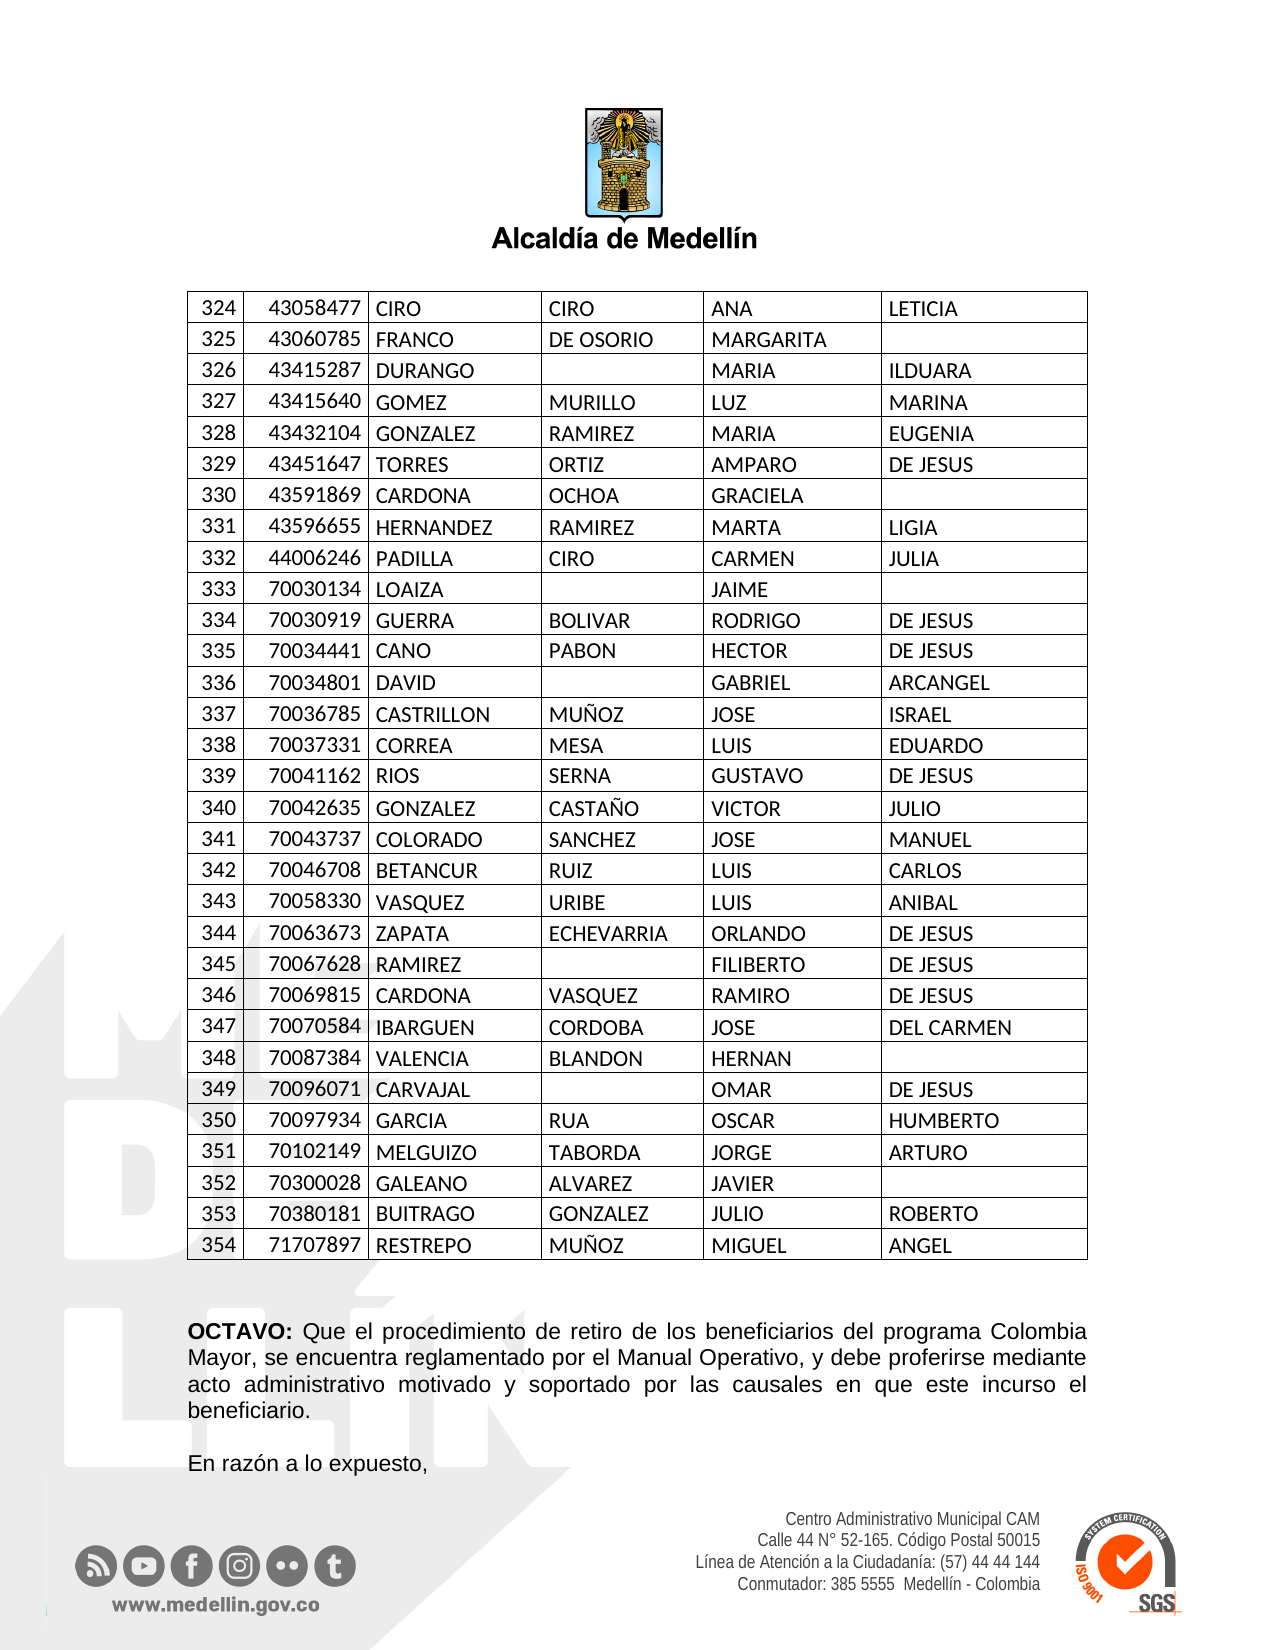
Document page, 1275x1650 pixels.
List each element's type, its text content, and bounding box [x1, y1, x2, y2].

table_cell GUERRA [369, 604, 541, 634]
table_cell MURILLO [542, 385, 703, 416]
table_cell 339 [188, 760, 243, 791]
table_cell 70097934 [244, 1104, 368, 1134]
table_cell ARCANGEL [882, 667, 1087, 697]
table_cell TABORDA [542, 1135, 703, 1166]
table_cell 70034801 [244, 667, 368, 697]
table_cell LUIS [704, 885, 881, 916]
table_cell RAMIREZ [542, 510, 703, 541]
table_cell JULIO [882, 792, 1087, 822]
table_cell 70063673 [244, 917, 368, 947]
table_cell LOAIZA [369, 573, 541, 603]
table_cell RAMIRO [704, 979, 881, 1009]
table_cell 70034441 [244, 635, 368, 666]
table_cell 43432104 [244, 417, 368, 447]
table_cell RIOS [369, 760, 541, 791]
table_cell IBARGUEN [369, 1010, 541, 1041]
table_cell 70102149 [244, 1135, 368, 1166]
table_cell 70030134 [244, 573, 368, 603]
table_cell RODRIGO [704, 604, 881, 634]
picture [0, 0, 1271, 1650]
table_cell 326 [188, 354, 243, 384]
table_cell CARDONA [369, 479, 541, 509]
table_cell PABON [542, 635, 703, 666]
table_cell [882, 1167, 1087, 1197]
table_cell DE JESUS [882, 948, 1087, 978]
table_cell 328 [188, 417, 243, 447]
table_cell DE JESUS [882, 448, 1087, 478]
table_cell DE OSORIO [542, 323, 703, 353]
table_cell 70069815 [244, 979, 368, 1009]
table_cell 43058477 [244, 292, 368, 322]
table_cell EDUARDO [882, 729, 1087, 759]
table_cell URIBE [542, 885, 703, 916]
table_cell [542, 1073, 703, 1103]
table_cell ANA [704, 292, 881, 322]
table_cell MIGUEL [704, 1229, 881, 1259]
table_cell PADILLA [369, 542, 541, 572]
text OCTAVO: Que el procedimiento de retiro de los beneficiarios del programa Colombia Mayor, se encuentra reglamentado por el Manual Operativo, y debe proferirse mediante acto administrativo motivado y soportado por las causales en que este incurso el beneficiario. [187, 1318, 1088, 1423]
table_cell MUÑOZ [542, 1229, 703, 1259]
table_cell [542, 354, 703, 384]
table_cell OMAR [704, 1073, 881, 1103]
table_cell MARTA [704, 510, 881, 541]
table_cell BLANDON [542, 1042, 703, 1072]
table_cell MELGUIZO [369, 1135, 541, 1166]
table_cell LETICIA [882, 292, 1087, 322]
table_cell BOLIVAR [542, 604, 703, 634]
table_cell 342 [188, 854, 243, 884]
table_cell 345 [188, 948, 243, 978]
table_cell 347 [188, 1010, 243, 1041]
table_cell [542, 948, 703, 978]
table_cell 330 [188, 479, 243, 509]
table_cell MARINA [882, 385, 1087, 416]
table_cell JOSE [704, 1010, 881, 1041]
table_cell GONZALEZ [369, 792, 541, 822]
table_cell CARMEN [704, 542, 881, 572]
table_cell CORREA [369, 729, 541, 759]
table_cell 70037331 [244, 729, 368, 759]
table_cell ISRAEL [882, 698, 1087, 728]
table_cell MESA [542, 729, 703, 759]
table_cell 70300028 [244, 1167, 368, 1197]
table_cell RAMIREZ [369, 948, 541, 978]
table_cell JOSE [704, 823, 881, 853]
table_cell 43415287 [244, 354, 368, 384]
table_cell ANIBAL [882, 885, 1087, 916]
table_cell OSCAR [704, 1104, 881, 1134]
table_cell GONZALEZ [369, 417, 541, 447]
text En razón a lo expuesto, [187, 1450, 1088, 1476]
table_cell 71707897 [244, 1229, 368, 1259]
table_cell 70087384 [244, 1042, 368, 1072]
table_cell 70036785 [244, 698, 368, 728]
table_cell ROBERTO [882, 1198, 1087, 1228]
table_cell MARIA [704, 354, 881, 384]
table_cell HUMBERTO [882, 1104, 1087, 1134]
table_cell ORTIZ [542, 448, 703, 478]
table_cell DURANGO [369, 354, 541, 384]
table_cell 324 [188, 292, 243, 322]
table_cell BETANCUR [369, 854, 541, 884]
table_cell 352 [188, 1167, 243, 1197]
table_cell 43415640 [244, 385, 368, 416]
table_cell 343 [188, 885, 243, 916]
table_cell FRANCO [369, 323, 541, 353]
table_cell GABRIEL [704, 667, 881, 697]
table_cell ILDUARA [882, 354, 1087, 384]
table_cell DAVID [369, 667, 541, 697]
table_cell ANGEL [882, 1229, 1087, 1259]
table_cell 70046708 [244, 854, 368, 884]
table_cell ORLANDO [704, 917, 881, 947]
table_cell EUGENIA [882, 417, 1087, 447]
table_cell HECTOR [704, 635, 881, 666]
table_cell JULIO [704, 1198, 881, 1228]
table_cell 44006246 [244, 542, 368, 572]
table_cell BUITRAGO [369, 1198, 541, 1228]
table_cell [882, 573, 1087, 603]
table_cell 354 [188, 1229, 243, 1259]
table_cell LUIS [704, 854, 881, 884]
table_cell CARVAJAL [369, 1073, 541, 1103]
table_cell CARLOS [882, 854, 1087, 884]
table_cell 346 [188, 979, 243, 1009]
table_cell 43060785 [244, 323, 368, 353]
table_cell 327 [188, 385, 243, 416]
table_cell 344 [188, 917, 243, 947]
table_cell DE JESUS [882, 635, 1087, 666]
table_cell HERNAN [704, 1042, 881, 1072]
table_cell GALEANO [369, 1167, 541, 1197]
table_cell 70042635 [244, 792, 368, 822]
table_cell SERNA [542, 760, 703, 791]
table_cell OCHOA [542, 479, 703, 509]
table_cell MARGARITA [704, 323, 881, 353]
table_cell DE JESUS [882, 604, 1087, 634]
table_cell HERNANDEZ [369, 510, 541, 541]
table_cell [882, 479, 1087, 509]
table_cell 338 [188, 729, 243, 759]
table_cell GONZALEZ [542, 1198, 703, 1228]
table_cell 43591869 [244, 479, 368, 509]
table_cell CIRO [542, 292, 703, 322]
table_cell CASTRILLON [369, 698, 541, 728]
table_cell [882, 1042, 1087, 1072]
table_cell [882, 323, 1087, 353]
table_cell 332 [188, 542, 243, 572]
table_cell 348 [188, 1042, 243, 1072]
table_cell 335 [188, 635, 243, 666]
table_cell JULIA [882, 542, 1087, 572]
table_cell RUA [542, 1104, 703, 1134]
table_cell 70043737 [244, 823, 368, 853]
table_cell 334 [188, 604, 243, 634]
table_cell LUZ [704, 385, 881, 416]
table_cell DE JESUS [882, 917, 1087, 947]
table_cell 70380181 [244, 1198, 368, 1228]
table_cell GRACIELA [704, 479, 881, 509]
table_cell VICTOR [704, 792, 881, 822]
table_cell 340 [188, 792, 243, 822]
table_cell VASQUEZ [369, 885, 541, 916]
table_cell VALENCIA [369, 1042, 541, 1072]
table_cell MUÑOZ [542, 698, 703, 728]
table_cell 70030919 [244, 604, 368, 634]
table_cell RUIZ [542, 854, 703, 884]
table_cell CIRO [542, 542, 703, 572]
table_cell AMPARO [704, 448, 881, 478]
table_cell 349 [188, 1073, 243, 1103]
table_cell CIRO [369, 292, 541, 322]
table_cell MARIA [704, 417, 881, 447]
table_cell CARDONA [369, 979, 541, 1009]
table_cell 337 [188, 698, 243, 728]
table_cell 70070584 [244, 1010, 368, 1041]
table_cell JAIME [704, 573, 881, 603]
table_cell ARTURO [882, 1135, 1087, 1166]
table_cell TORRES [369, 448, 541, 478]
table_cell FILIBERTO [704, 948, 881, 978]
table_cell 350 [188, 1104, 243, 1134]
table_cell 331 [188, 510, 243, 541]
table_cell CORDOBA [542, 1010, 703, 1041]
table_cell 70058330 [244, 885, 368, 916]
table_cell JOSE [704, 698, 881, 728]
table_cell DEL CARMEN [882, 1010, 1087, 1041]
table_cell GOMEZ [369, 385, 541, 416]
table_cell [542, 667, 703, 697]
table_cell GUSTAVO [704, 760, 881, 791]
table_cell LIGIA [882, 510, 1087, 541]
table_cell 351 [188, 1135, 243, 1166]
table_cell DE JESUS [882, 1073, 1087, 1103]
table_cell 70067628 [244, 948, 368, 978]
table_cell COLORADO [369, 823, 541, 853]
table_cell JORGE [704, 1135, 881, 1166]
table_cell CANO [369, 635, 541, 666]
table_cell LUIS [704, 729, 881, 759]
table_cell SANCHEZ [542, 823, 703, 853]
table_cell 43596655 [244, 510, 368, 541]
table_cell VASQUEZ [542, 979, 703, 1009]
table_cell [542, 573, 703, 603]
table_cell DE JESUS [882, 760, 1087, 791]
table_cell CASTAÑO [542, 792, 703, 822]
table_cell 333 [188, 573, 243, 603]
table_cell ZAPATA [369, 917, 541, 947]
table_cell 70096071 [244, 1073, 368, 1103]
table_cell GARCIA [369, 1104, 541, 1134]
table_cell 70041162 [244, 760, 368, 791]
table_cell 43451647 [244, 448, 368, 478]
table_cell DE JESUS [882, 979, 1087, 1009]
table_cell 353 [188, 1198, 243, 1228]
table_cell ALVAREZ [542, 1167, 703, 1197]
table_cell 325 [188, 323, 243, 353]
table_cell JAVIER [704, 1167, 881, 1197]
table_cell MANUEL [882, 823, 1087, 853]
table_cell RAMIREZ [542, 417, 703, 447]
table_cell 329 [188, 448, 243, 478]
table_cell 336 [188, 667, 243, 697]
table_cell ECHEVARRIA [542, 917, 703, 947]
table_cell 341 [188, 823, 243, 853]
table_cell RESTREPO [369, 1229, 541, 1259]
